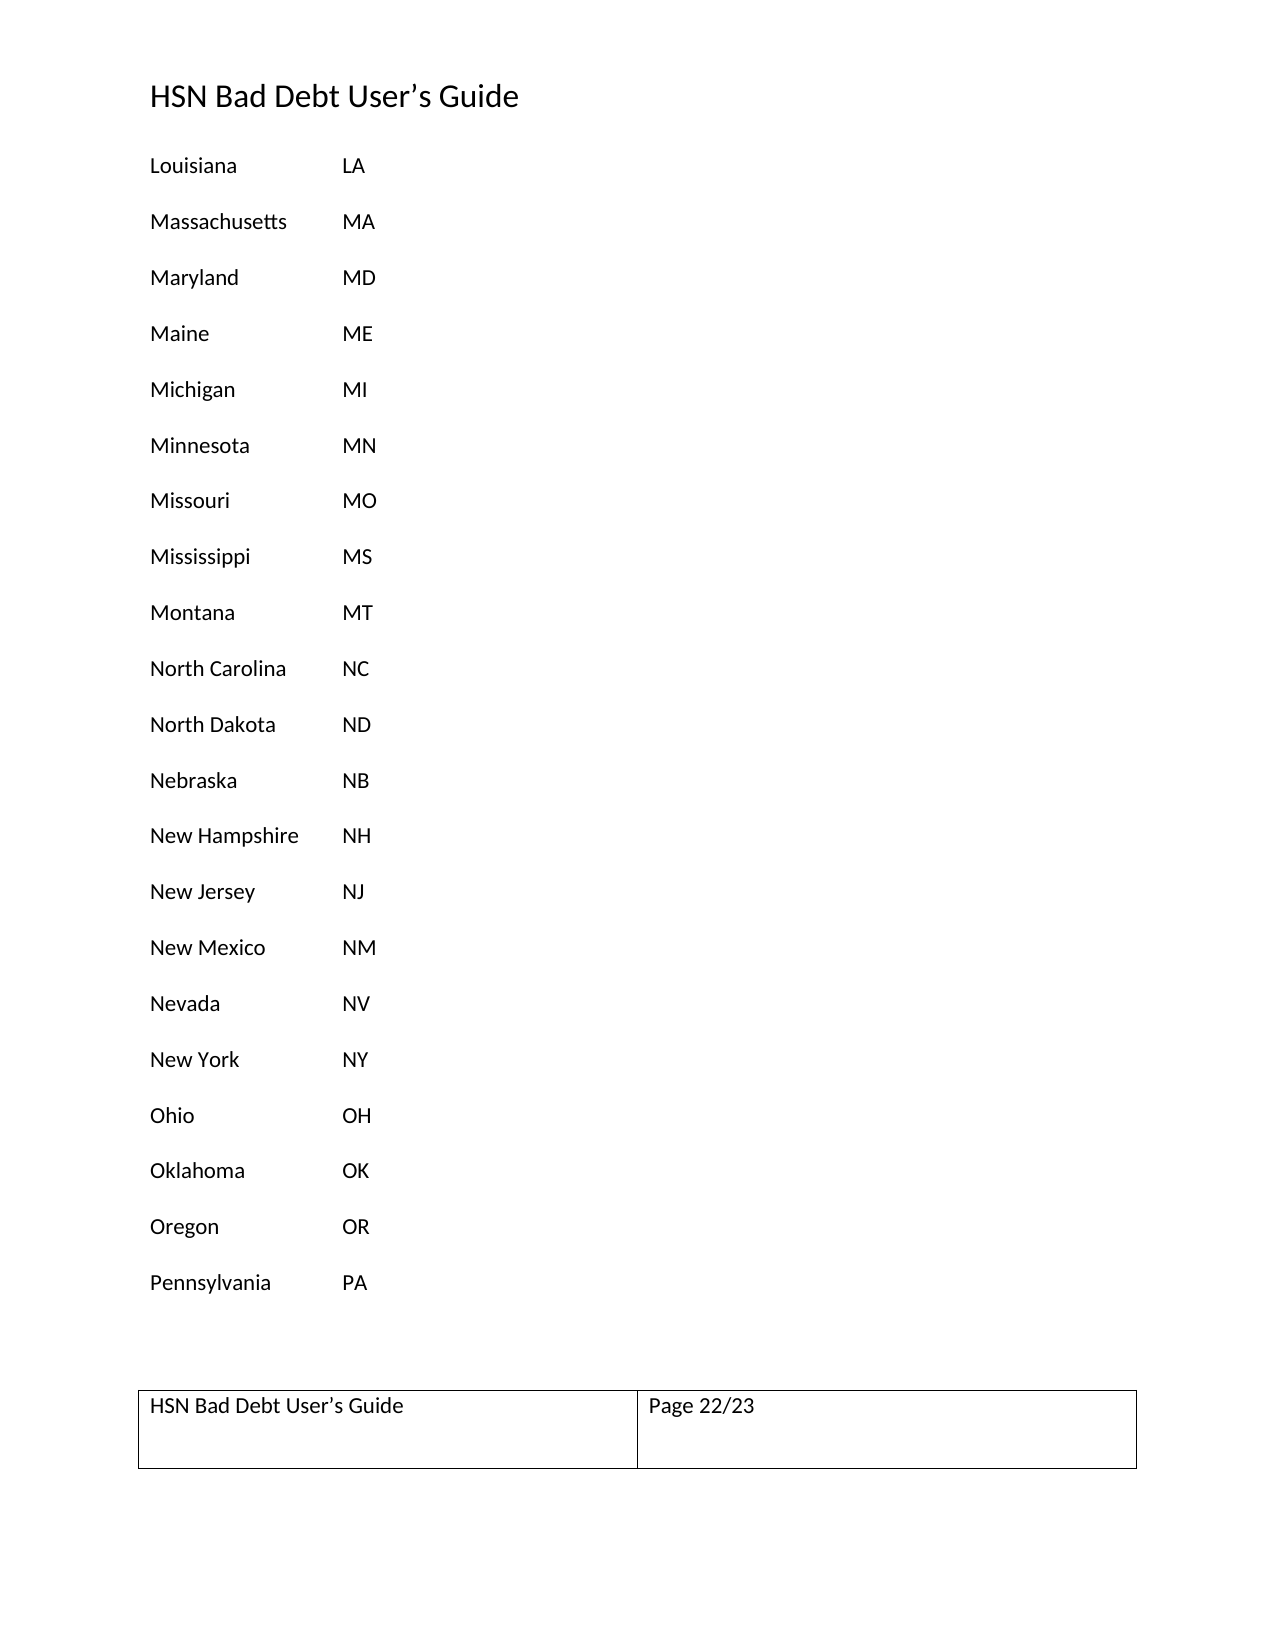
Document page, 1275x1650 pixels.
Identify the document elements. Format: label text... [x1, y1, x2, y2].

table_cell North Carolina [149, 653, 341, 708]
table_cell New Jersey [149, 876, 341, 932]
table_cell NY [341, 1043, 395, 1099]
table_cell NV [341, 988, 395, 1043]
table_cell Minnesota [149, 429, 341, 485]
table_cell Michigan [149, 373, 341, 429]
table_cell MN [341, 429, 395, 485]
table_cell MI [341, 373, 395, 429]
table_cell Missouri [149, 485, 341, 541]
table_cell Massachusetts [149, 206, 341, 262]
table_cell Maine [149, 318, 341, 373]
table_cell Maryland [149, 262, 341, 317]
table_cell NC [341, 653, 395, 708]
table_cell Louisiana [149, 150, 341, 206]
table_cell NB [341, 764, 395, 820]
table_cell MT [341, 597, 395, 652]
table_cell ND [341, 708, 395, 764]
table_cell MO [341, 485, 395, 541]
table_cell MA [341, 206, 395, 262]
table_cell North Dakota [149, 708, 341, 764]
table_cell NJ [341, 876, 395, 932]
table_cell ME [341, 318, 395, 373]
table_cell MD [341, 262, 395, 317]
table_cell New Hampshire [149, 820, 341, 876]
table_cell NM [341, 932, 395, 987]
table_cell NH [341, 820, 395, 876]
table_cell OR [341, 1211, 395, 1267]
table_cell Oregon [149, 1211, 341, 1267]
table_cell OH [341, 1099, 395, 1155]
table_cell OK [341, 1155, 395, 1211]
table_cell New York [149, 1043, 341, 1099]
table_cell MS [341, 541, 395, 597]
table_cell Nebraska [149, 764, 341, 820]
table_cell Mississippi [149, 541, 341, 597]
table_cell New Mexico [149, 932, 341, 987]
table_cell Ohio [149, 1099, 341, 1155]
table_cell PA [341, 1267, 395, 1322]
table_cell Pennsylvania [149, 1267, 341, 1322]
table_cell LA [341, 150, 395, 206]
table_cell Montana [149, 597, 341, 652]
table_cell Nevada [149, 988, 341, 1043]
table_cell Oklahoma [149, 1155, 341, 1211]
